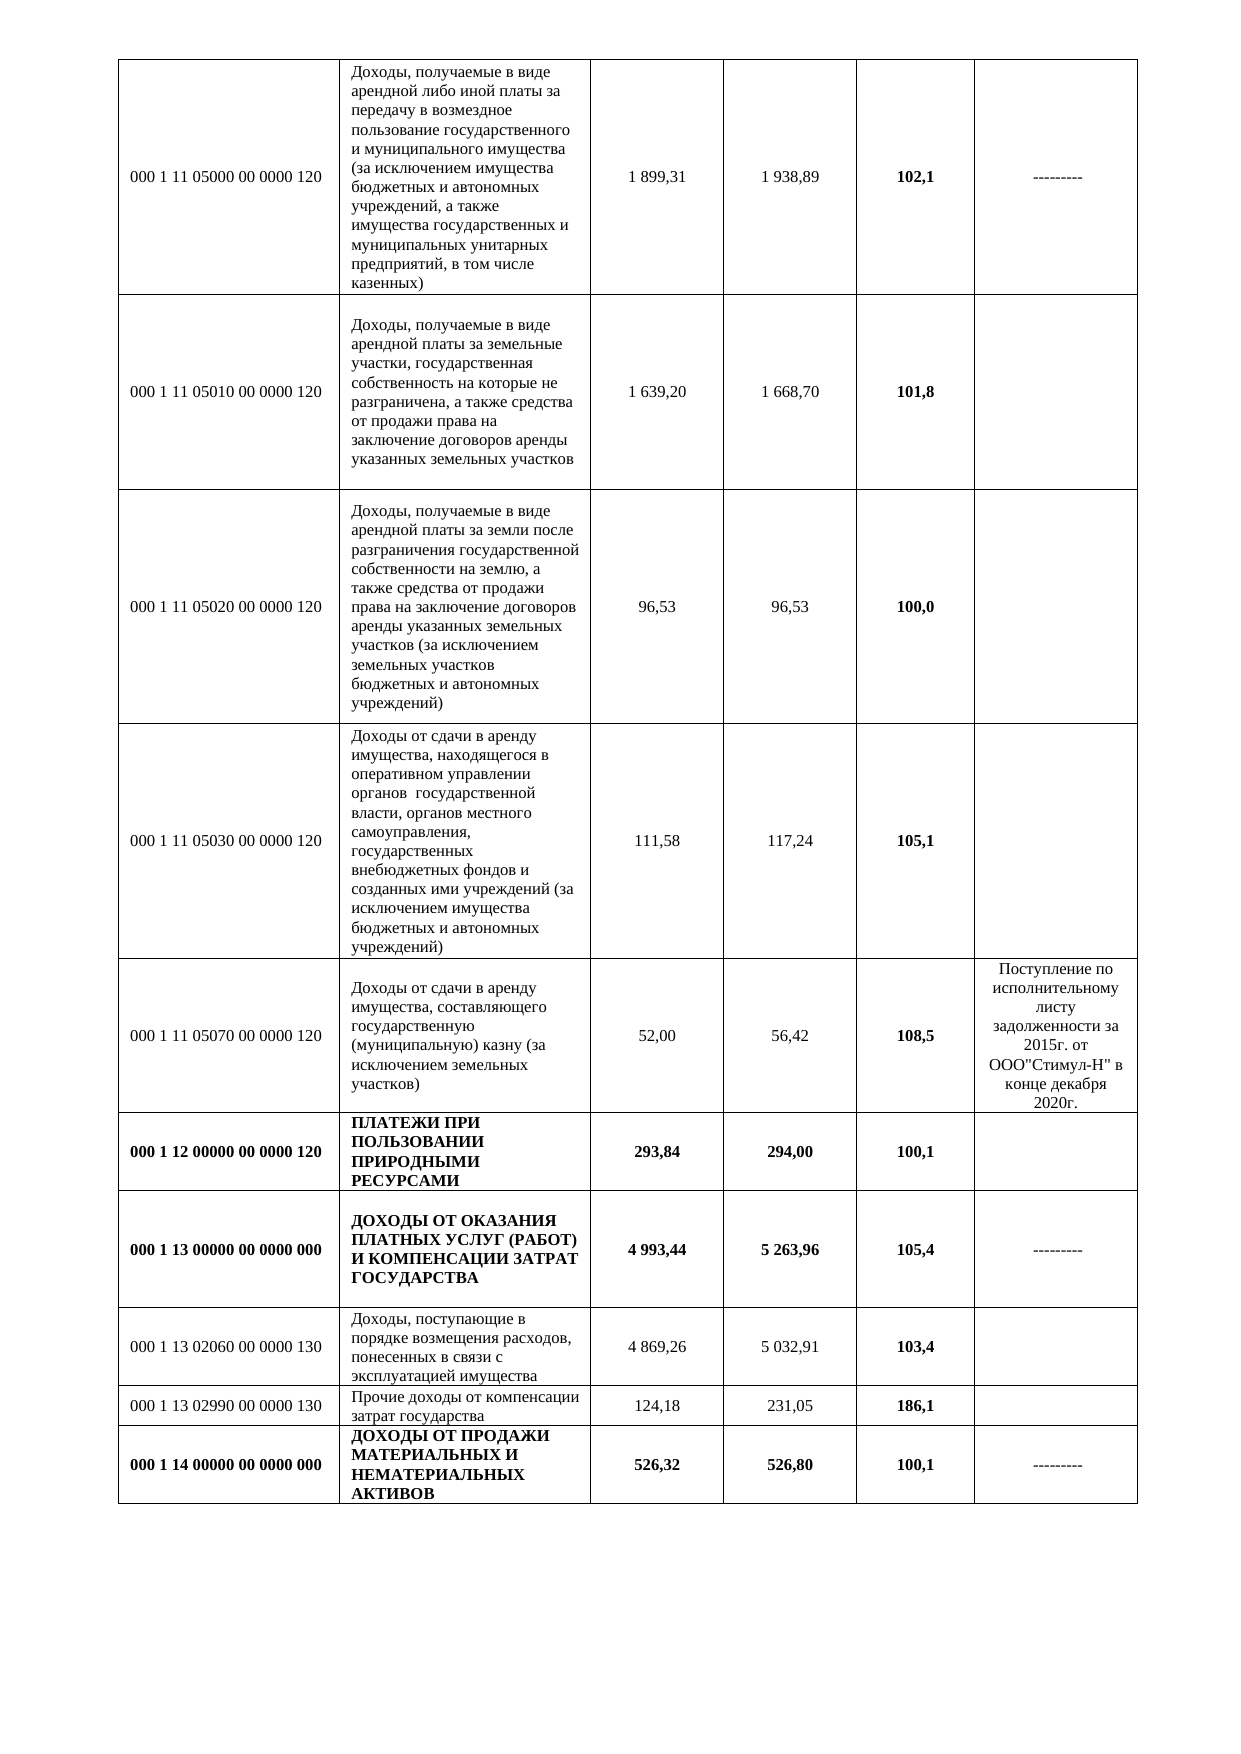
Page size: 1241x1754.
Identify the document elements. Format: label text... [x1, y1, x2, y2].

table_cell 000 1 12 00000 00 0000 120 [119, 1113, 339, 1190]
table_cell Доходы от сдачи в аренду имущества, находящегося в оперативном управлении органов государственной власти, органов местного самоуправления, государственных внебюджетных фондов и созданных ими учреждений (за исключением имущества бюджетных и автономных учреждений) [340, 724, 590, 957]
table_cell Доходы от сдачи в аренду имущества, составляющего государственную (муниципальную) казну (за исключением земельных участков) [340, 959, 590, 1112]
table_cell 000 1 13 02060 00 0000 130 [119, 1308, 339, 1385]
table_cell 1 668,70 [724, 295, 856, 489]
table_cell [975, 490, 1137, 723]
table_cell 52,00 [591, 959, 723, 1112]
table_cell 000 1 14 00000 00 0000 000 [119, 1426, 339, 1503]
table_cell Доходы, получаемые в виде арендной платы за земли после разграничения государственной собственности на землю, а также средства от продажи права на заключение договоров аренды указанных земельных участков (за исключением земельных участков бюджетных и автономных учреждений) [340, 490, 590, 723]
table_cell [975, 295, 1137, 489]
table_cell 1 639,20 [591, 295, 723, 489]
table_cell 293,84 [591, 1113, 723, 1190]
table_cell 000 1 11 05030 00 0000 120 [119, 724, 339, 957]
table_cell --------- [975, 1426, 1137, 1503]
table_cell 105,1 [857, 724, 974, 957]
table_cell 000 1 11 05000 00 0000 120 [119, 60, 339, 293]
table_cell 56,42 [724, 959, 856, 1112]
table_cell --------- [975, 60, 1137, 293]
table_cell ПЛАТЕЖИ ПРИ ПОЛЬЗОВАНИИ ПРИРОДНЫМИ РЕСУРСАМИ [340, 1113, 590, 1190]
table_cell 124,18 [591, 1386, 723, 1425]
table_cell Доходы, поступающие в порядке возмещения расходов, понесенных в связи с эксплуатацией имущества [340, 1308, 590, 1385]
table_cell 186,1 [857, 1386, 974, 1425]
table_cell 526,32 [591, 1426, 723, 1503]
table_cell 101,8 [857, 295, 974, 489]
table_cell 000 1 13 00000 00 0000 000 [119, 1191, 339, 1307]
table_cell 102,1 [857, 60, 974, 293]
table_cell Доходы, получаемые в виде арендной платы за земельные участки, государственная собственность на которые не разграничена, а также средства от продажи права на заключение договоров аренды указанных земельных участков [340, 295, 590, 489]
table_cell [975, 1113, 1137, 1190]
table_cell 96,53 [591, 490, 723, 723]
table_cell 4 869,26 [591, 1308, 723, 1385]
table_cell 1 899,31 [591, 60, 723, 293]
table_cell 5 032,91 [724, 1308, 856, 1385]
table_cell 100,0 [857, 490, 974, 723]
table_cell 000 1 11 05070 00 0000 120 [119, 959, 339, 1112]
table_cell [975, 1386, 1137, 1425]
table_cell ДОХОДЫ ОТ ПРОДАЖИ МАТЕРИАЛЬНЫХ И НЕМАТЕРИАЛЬНЫХ АКТИВОВ [340, 1426, 590, 1503]
table_cell 000 1 11 05010 00 0000 120 [119, 295, 339, 489]
table_cell ДОХОДЫ ОТ ОКАЗАНИЯ ПЛАТНЫХ УСЛУГ (РАБОТ) И КОМПЕНСАЦИИ ЗАТРАТ ГОСУДАРСТВА [340, 1191, 590, 1307]
table_cell 294,00 [724, 1113, 856, 1190]
table_cell 5 263,96 [724, 1191, 856, 1307]
table_cell --------- [975, 1191, 1137, 1307]
table_cell 100,1 [857, 1426, 974, 1503]
table_cell Доходы, получаемые в виде арендной либо иной платы за передачу в возмездное пользование государственного и муниципального имущества (за исключением имущества бюджетных и автономных учреждений, а также имущества государственных и муниципальных унитарных предприятий, в том числе казенных) [340, 60, 590, 293]
table_cell 100,1 [857, 1113, 974, 1190]
table_cell 4 993,44 [591, 1191, 723, 1307]
table_cell 526,80 [724, 1426, 856, 1503]
table_cell 231,05 [724, 1386, 856, 1425]
table_cell 1 938,89 [724, 60, 856, 293]
table_cell 000 1 11 05020 00 0000 120 [119, 490, 339, 723]
table_cell Поступление по исполнительному листу задолженности за 2015г. от ООО"Стимул-Н" в конце декабря 2020г. [975, 959, 1137, 1112]
table_cell 117,24 [724, 724, 856, 957]
table_cell Прочие доходы от компенсации затрат государства [340, 1386, 590, 1425]
table_cell 96,53 [724, 490, 856, 723]
table_cell 105,4 [857, 1191, 974, 1307]
table_cell 111,58 [591, 724, 723, 957]
table_cell 103,4 [857, 1308, 974, 1385]
table_cell [975, 724, 1137, 957]
table_cell 108,5 [857, 959, 974, 1112]
table_cell 000 1 13 02990 00 0000 130 [119, 1386, 339, 1425]
table_cell [975, 1308, 1137, 1385]
